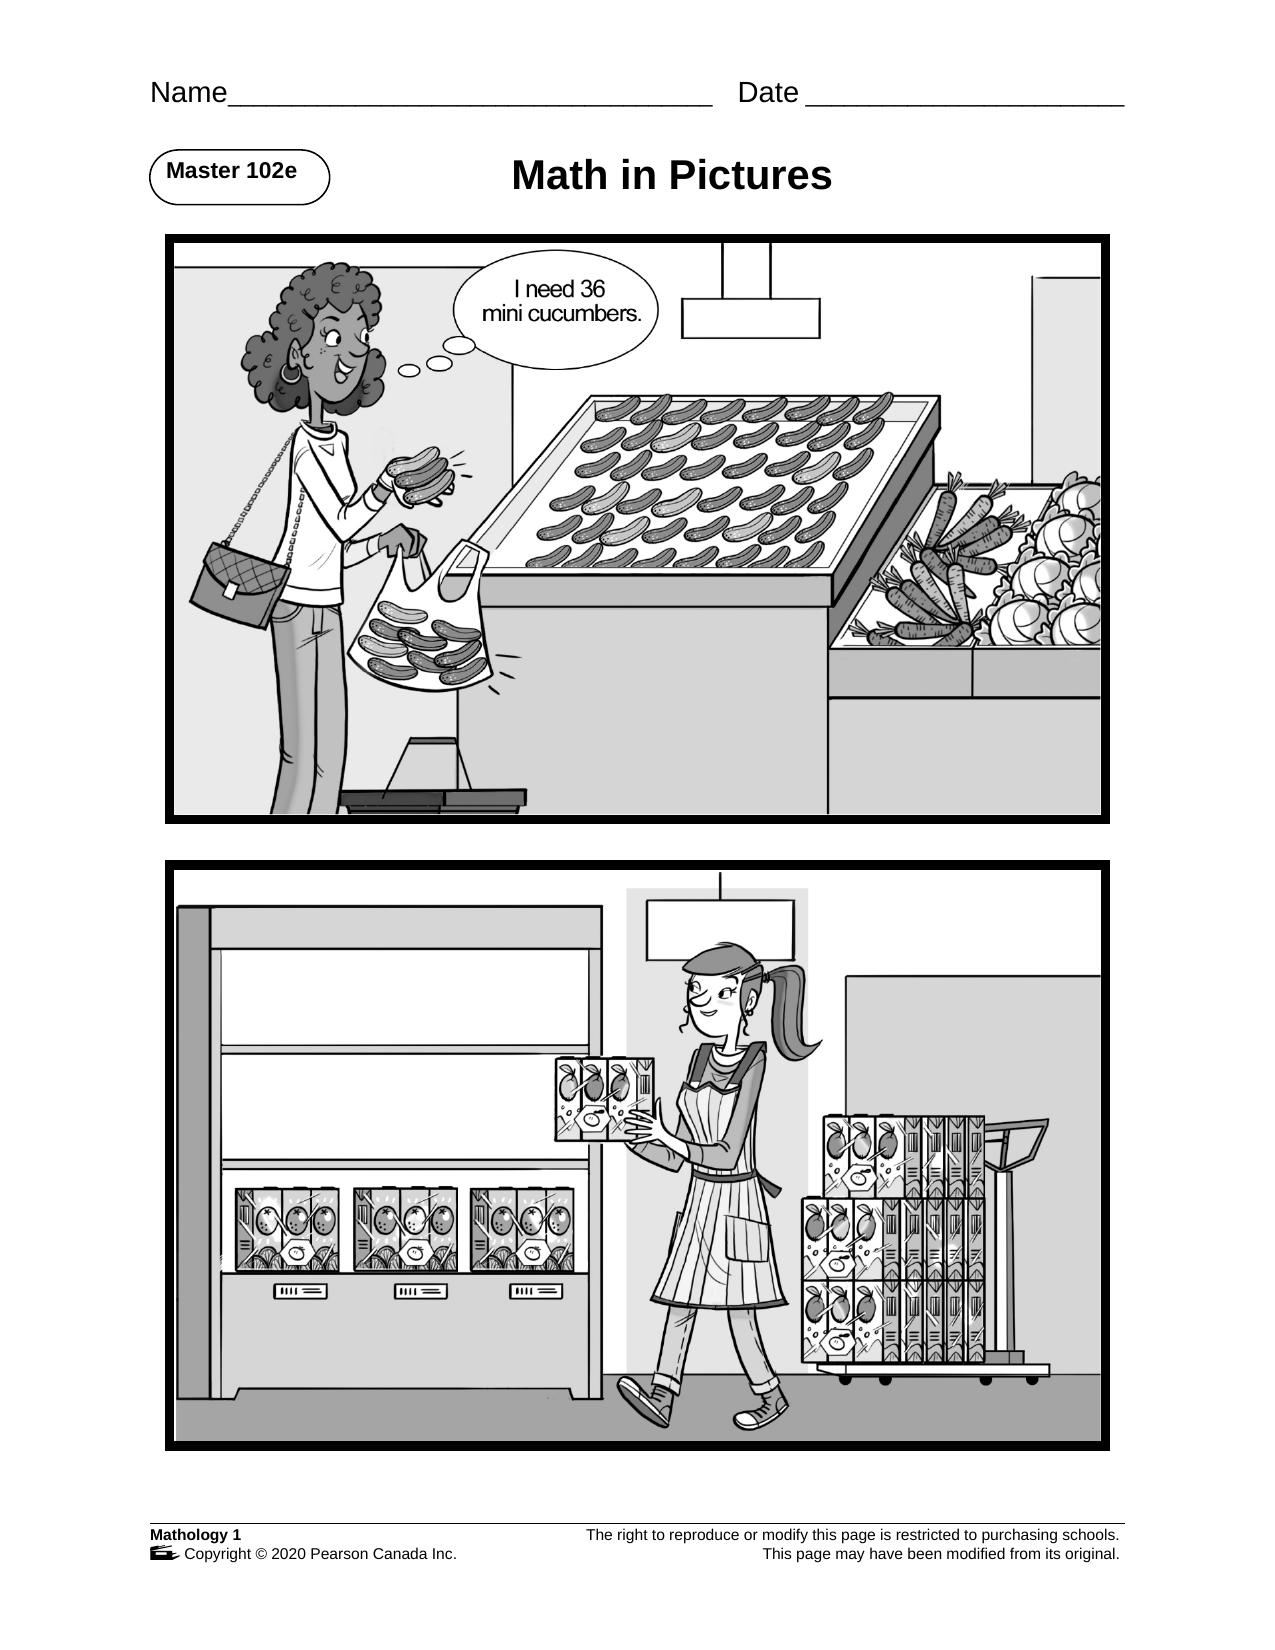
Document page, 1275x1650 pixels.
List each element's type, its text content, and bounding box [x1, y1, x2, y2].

picture [174, 870, 1101, 1441]
picture [150, 1545, 180, 1560]
picture [174, 243, 1101, 815]
